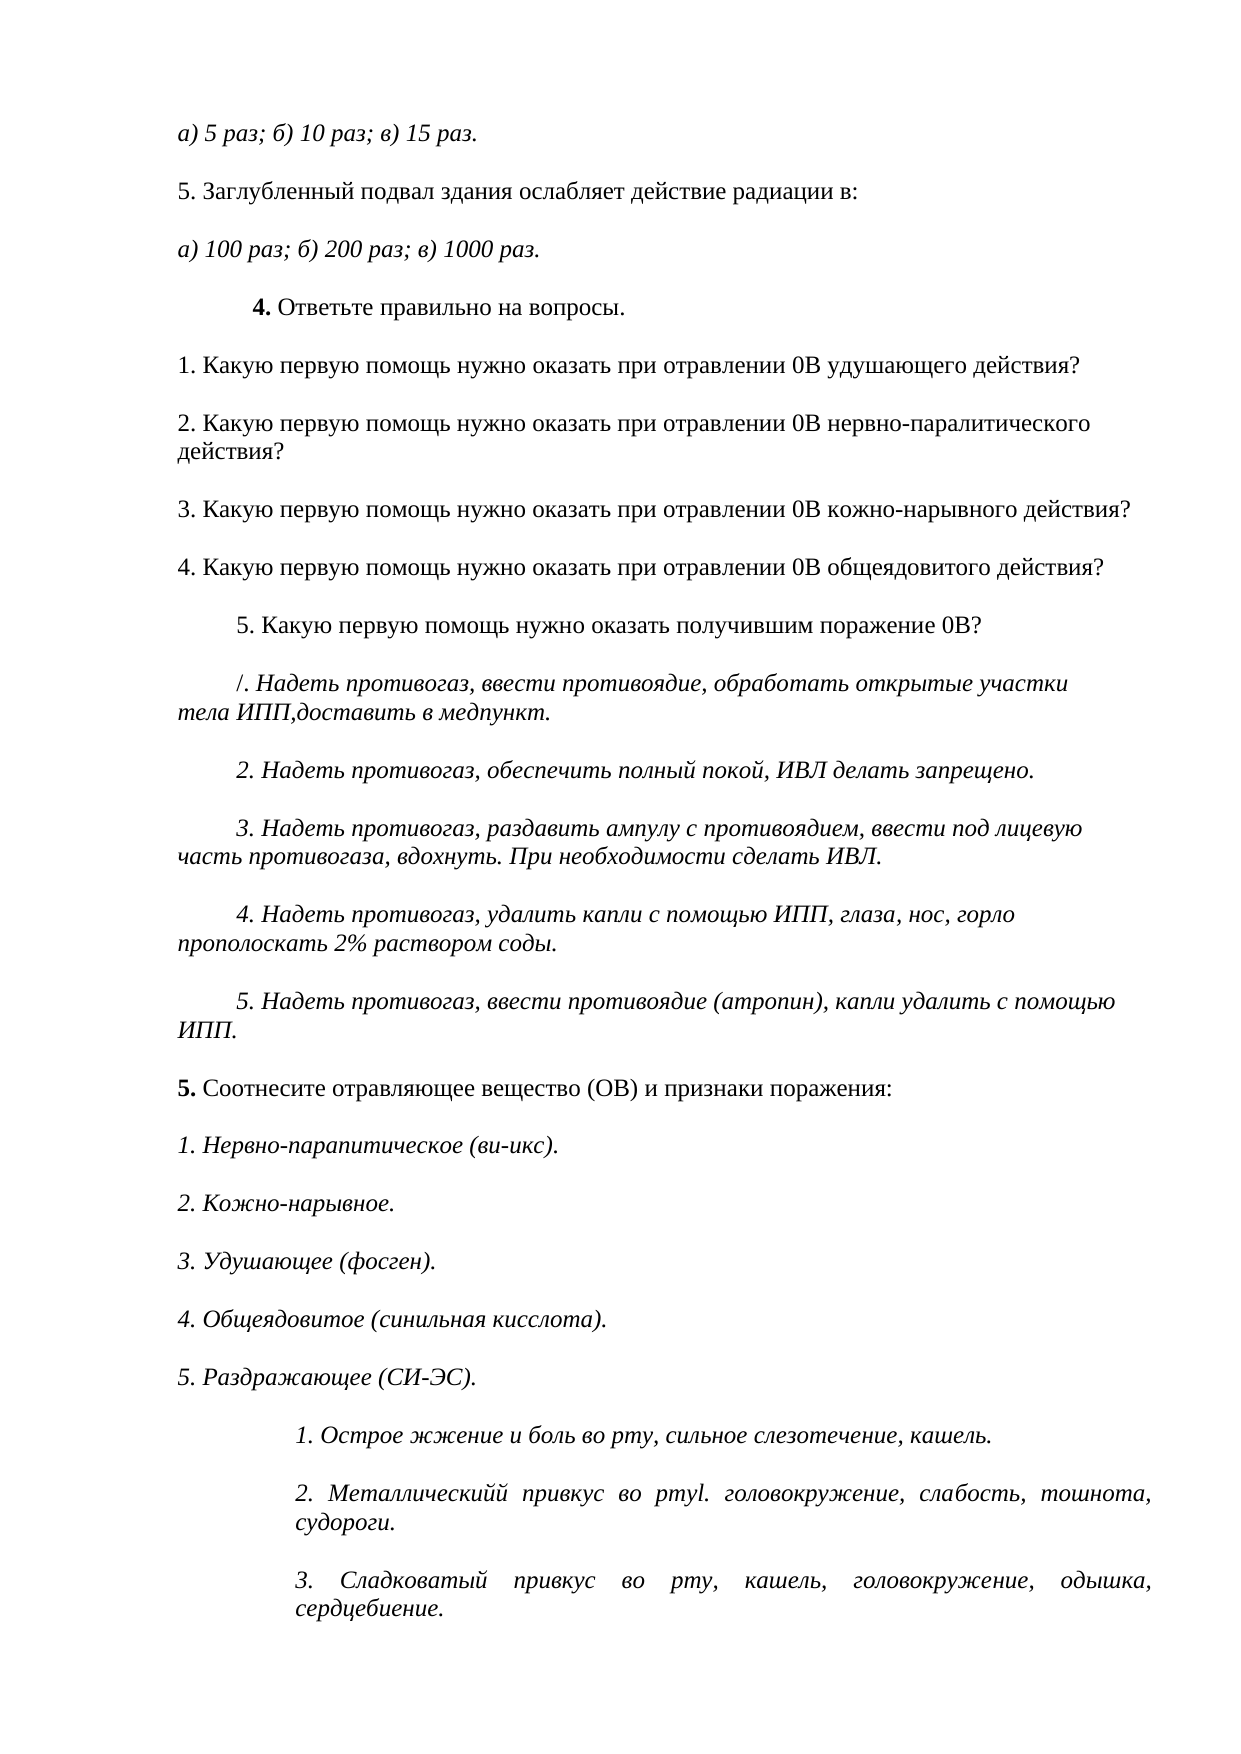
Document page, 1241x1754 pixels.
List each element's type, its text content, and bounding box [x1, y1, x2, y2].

text 2. Металлическийй привкус во ртуl. головокружение, сла​бoсть, тoшнoта, судороги. [295, 1478, 1152, 1536]
text 5. Соотнесите отравляющее вещество (ОВ) и призна​ки поражения: [177, 1073, 1152, 1101]
text 3. Сладкoватый привкус во рту, кашель, головокруже​ние, одышка, сердцебиение. [295, 1565, 1152, 1622]
text 4. Какую первую помощь нужно оказать при отрав​лении 0В общеядовитого действия? [177, 552, 1152, 581]
text 2. Надеть противогаз, обеспечить полный покой, ИВЛ делать запрещено. [177, 755, 1152, 783]
text а) 5 раз; б) 10 раз; в) 15 раз. [177, 118, 1152, 147]
text 1. Острое жжение и боль во рту, сильнoe слезотече​ние, кашель. [295, 1420, 1152, 1449]
text 3. Удушающее (фосген). [177, 1246, 1152, 1275]
text 5. Раздражающее (СИ-ЭС). [177, 1362, 1152, 1391]
text 3. Какую первую помощь нужно оказать при отрав​лении 0В кожно-нарывного действия? [177, 494, 1152, 523]
text 5. Заглубленный подвал здания ослабляет действие радиации в: [177, 176, 1152, 205]
text 3. Надеть противогаз, раздавить ампулу с противо​ядием, ввести под лицевую часть противогаза, вдохнуть. При необходимости сделать ИВЛ. [177, 813, 1152, 870]
text а) 100 раз; б) 200 раз; в) 1000 раз. [177, 234, 1152, 263]
text 1. Нервно-парапитическое (ви-икс). [177, 1131, 1152, 1159]
text 4. Ответьте правильно на вопросы. [177, 292, 1152, 321]
text 4. Oбщеядовитoe (синильная кисслoma). [177, 1304, 1152, 1333]
text /. Надеть противогаз, ввести противоядие, обрабо​тать открытые участки тела ИПП,доставить в мед​пункт. [177, 668, 1152, 726]
text 2. Кoжнo-нарывнoe. [177, 1188, 1152, 1217]
text 2. Какую первую помощь нужно оказать при отрав​лении 0В нервно-паралитического действия? [177, 408, 1152, 465]
text 5. Надеть противогаз, ввести противоядие (атропин), капли удалить с помощью ИПП. [177, 986, 1152, 1043]
text 4. Надеть противогаз, удалить капли с помощью ИПП, глаза, нос, горло прополоскать 2% раствором соды. [177, 899, 1152, 957]
text 5. Какую первую помощь нужно оказать получив​шим поражение 0В? [177, 610, 1152, 639]
text 1. Какую первую помощь нужно оказать при отрав​лении 0В удушающего действия? [177, 350, 1152, 378]
